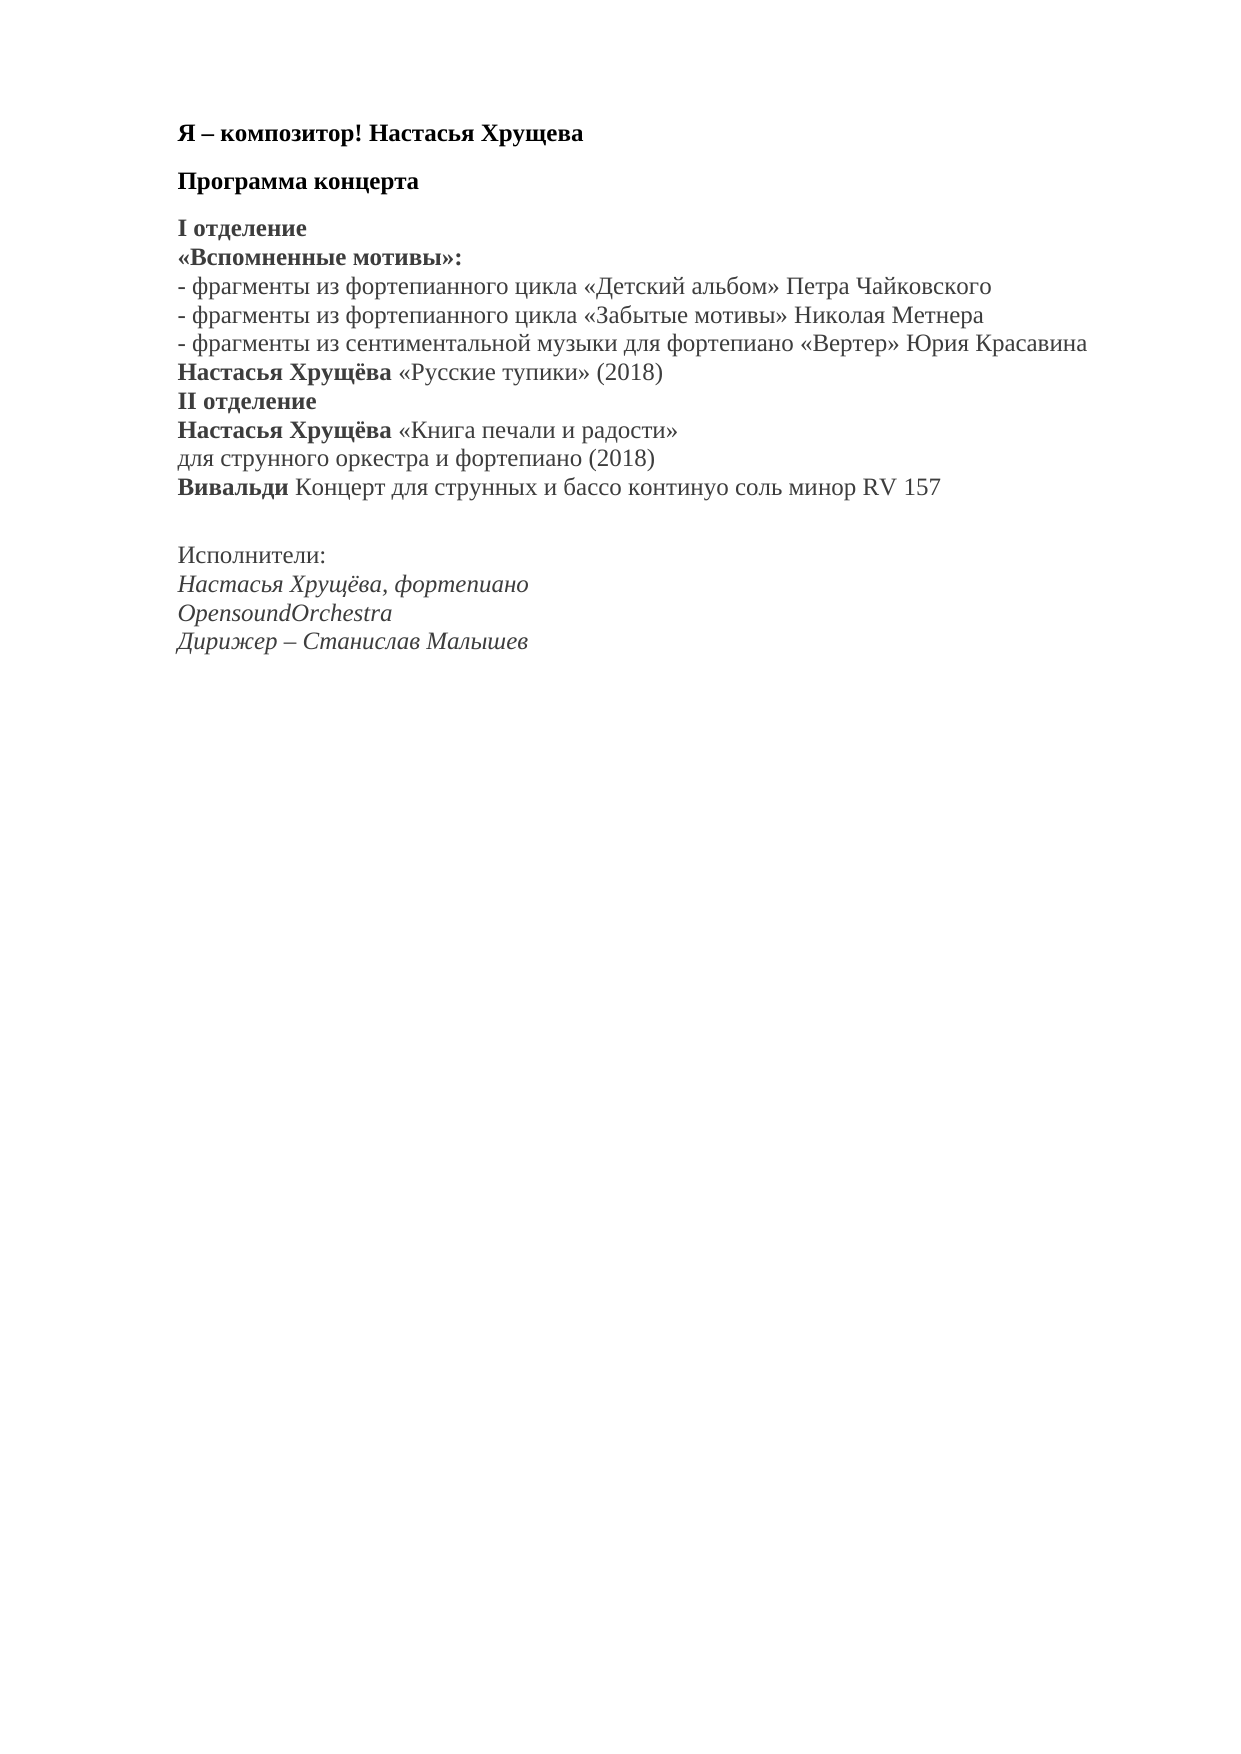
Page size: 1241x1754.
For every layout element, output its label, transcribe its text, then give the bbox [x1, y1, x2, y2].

text I отделение «Вспомненные мотивы»: - фрагменты из фортепианного цикла «Детский альбом» Петра Чайковского - фрагменты из фортепианного цикла «Забытые мотивы» Николая Метнера - фрагменты из сентиментальной музыки для фортепиано «Вертер» Юрия Красавина Настасья Хрущёва «Русские тупики» (2018) II отделение Настасья Хрущёва «Книга печали и радости» для струнного оркестра и фортепиано (2018) Вивальди Концерт для струнных и бассо континуо соль минор RV 157 [177, 213, 1152, 501]
text Программа концерта [177, 166, 1152, 194]
text Я – композитор! Настасья Хрущева [177, 118, 1152, 147]
text Настасья Хрущёва, фортепиано [177, 569, 1152, 598]
text Исполнители: [177, 540, 1152, 569]
text OpensoundOrchestra Дирижер – Станислав Малышев [177, 598, 1152, 684]
